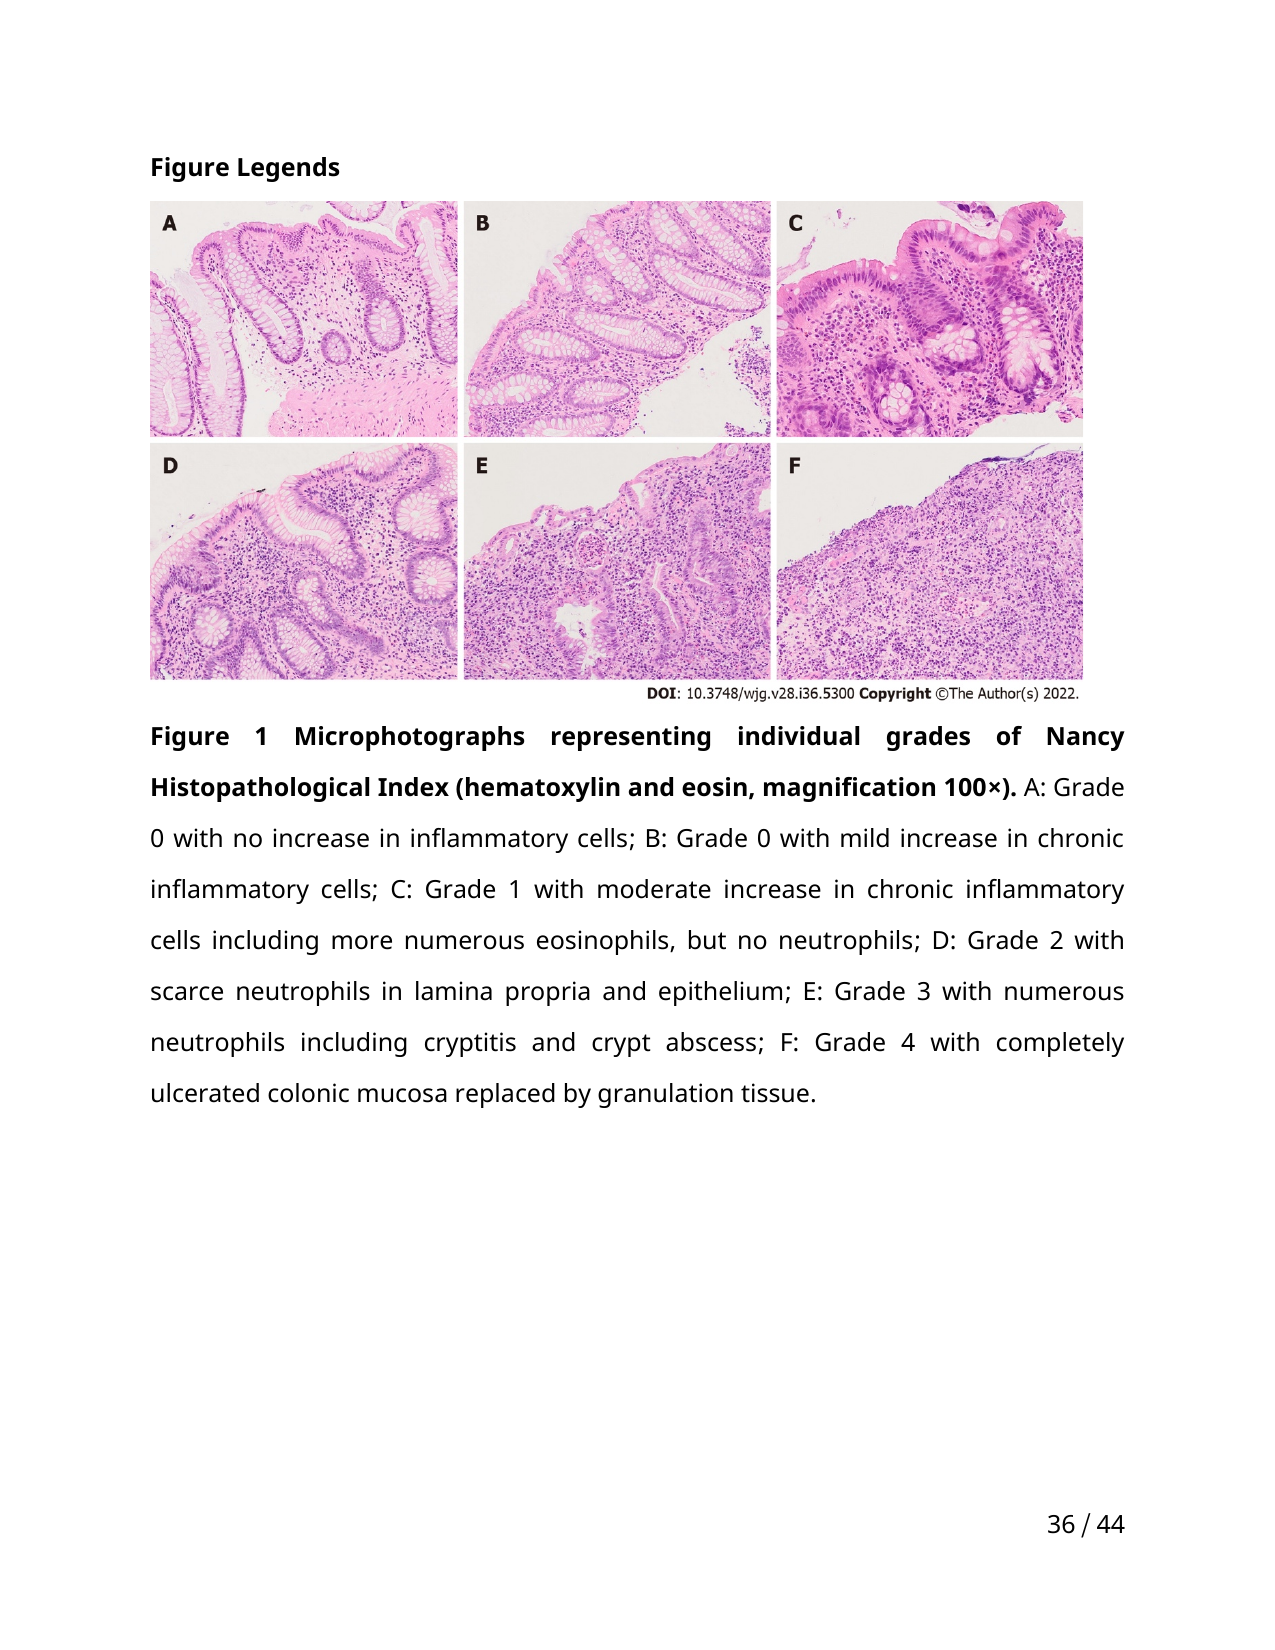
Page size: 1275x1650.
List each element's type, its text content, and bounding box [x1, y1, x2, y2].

text Figure 1 Microphotographs representing individual grades of Nancy Histopathological Index (hematoxylin and eosin, magnification 100×). A: Grade 0 with no increase in inflammatory cells; B: Grade 0 with mild increase in chronic inflammatory cells; C: Grade 1 with moderate increase in chronic inflammatory cells including more numerous eosinophils, but no neutrophils; D: Grade 2 with scarce neutrophils in lamina propria and epithelium; E: Grade 3 with numerous neutrophils including cryptitis and crypt abscess; F: Grade 4 with completely ulcerated colonic mucosa replaced by granulation tissue. [150, 718, 1125, 1110]
text Figure Legends [150, 150, 1125, 184]
picture [150, 201, 1084, 705]
